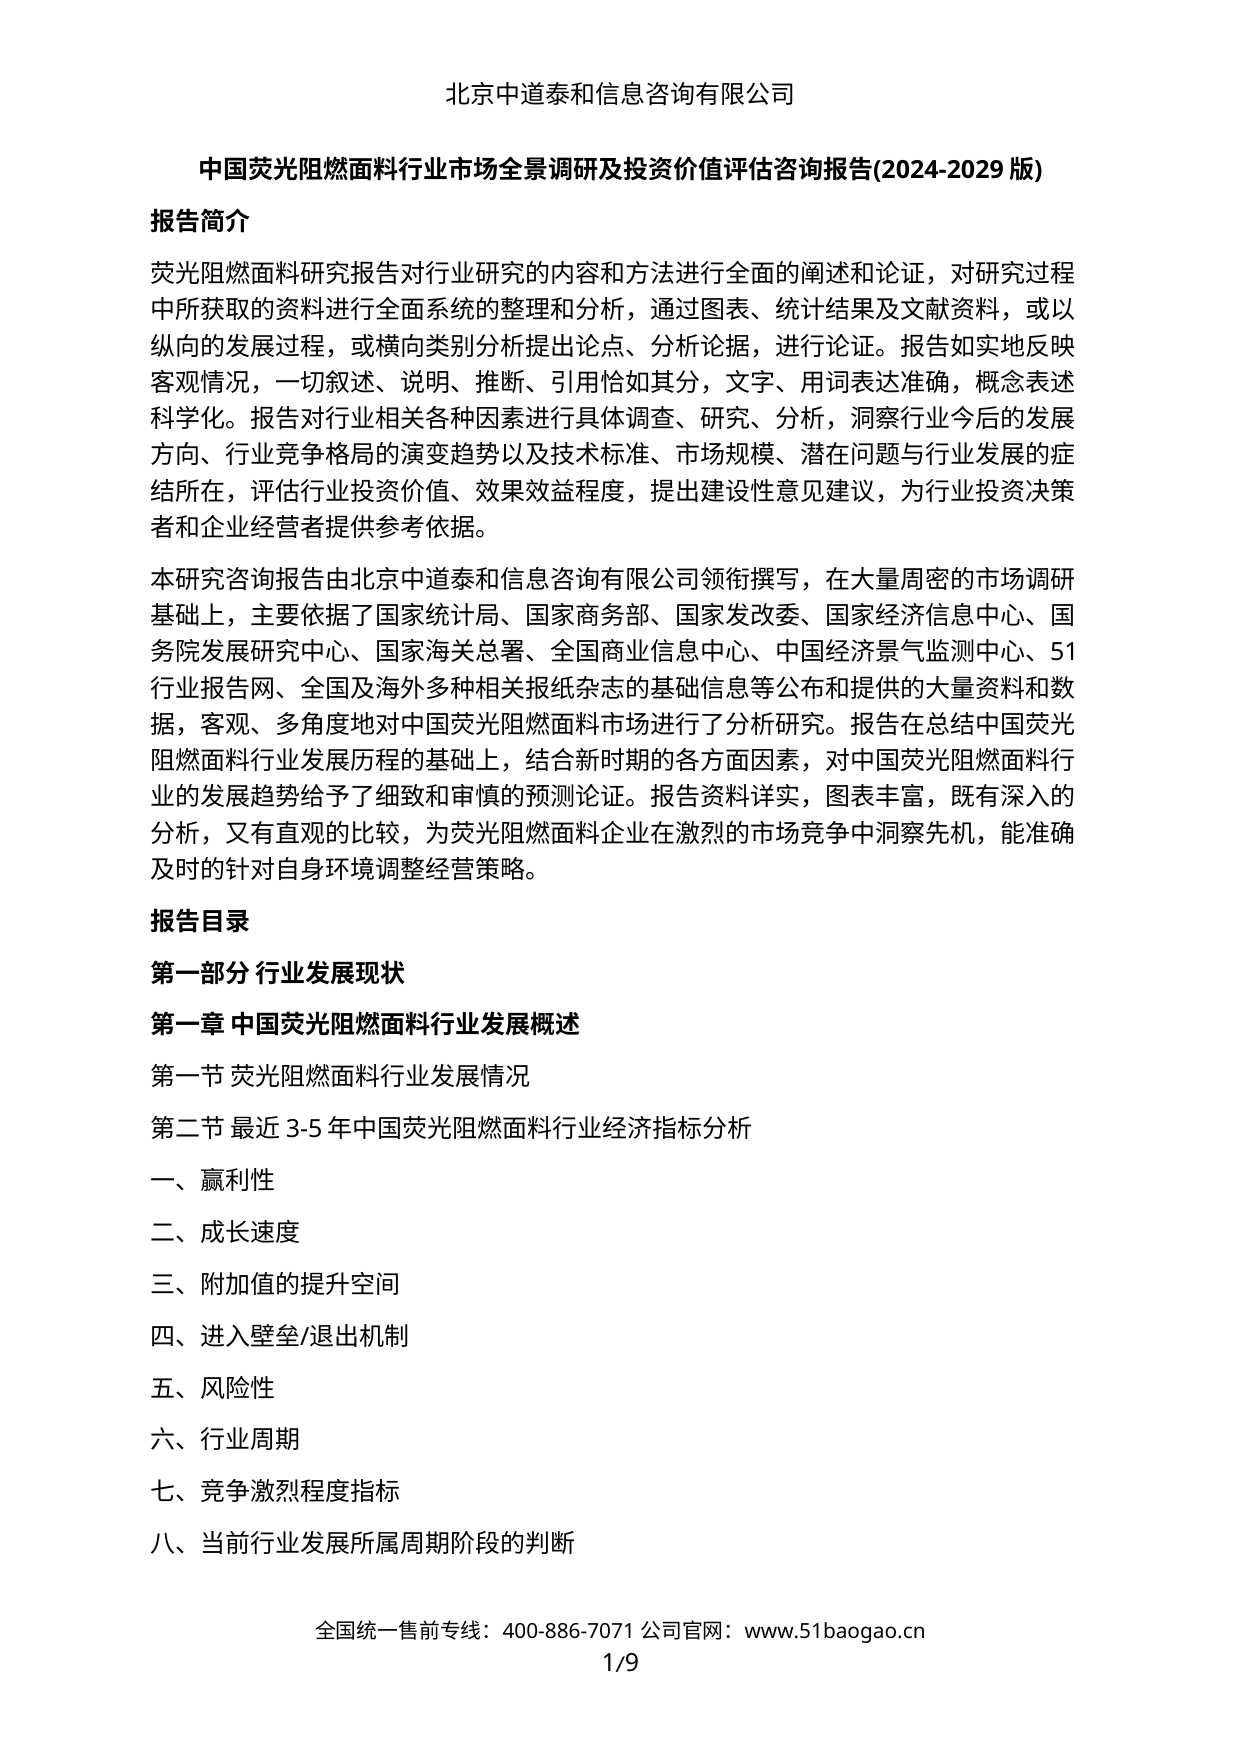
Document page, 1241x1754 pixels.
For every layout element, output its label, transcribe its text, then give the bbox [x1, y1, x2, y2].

text 本研究咨询报告由北京中道泰和信息咨询有限公司领衔撰写，在大量周密的市场调研基础上，主要依据了国家统计局、国家商务部、国家发改委、国家经济信息中心、国务院发展研究中心、国家海关总署、全国商业信息中心、中国经济景气监测中心、51行业报告网、全国及海外多种相关报纸杂志的基础信息等公布和提供的大量资料和数据，客观、多角度地对中国荧光阻燃面料市场进行了分析研究。报告在总结中国荧光阻燃面料行业发展历程的基础上，结合新时期的各方面因素，对中国荧光阻燃面料行业的发展趋势给予了细致和审慎的预测论证。报告资料详实，图表丰富，既有深入的分析，又有直观的比较，为荧光阻燃面料企业在激烈的市场竞争中洞察先机，能准确及时的针对自身环境调整经营策略。 [150, 559, 1090, 886]
text 第一部分 行业发展现状 [150, 953, 1090, 989]
text 第一章 中国荧光阻燃面料行业发展概述 [150, 1005, 1090, 1041]
text 报告目录 [150, 901, 1090, 937]
text 报告简介 [150, 202, 1090, 238]
text 八、当前行业发展所属周期阶段的判断 [150, 1524, 1090, 1560]
text 一、赢利性 [150, 1161, 1090, 1197]
text 七、竞争激烈程度指标 [150, 1472, 1090, 1508]
text 第二节 最近3-5年中国荧光阻燃面料行业经济指标分析 [150, 1109, 1090, 1145]
text 荧光阻燃面料研究报告对行业研究的内容和方法进行全面的阐述和论证，对研究过程中所获取的资料进行全面系统的整理和分析，通过图表、统计结果及文献资料，或以纵向的发展过程，或横向类别分析提出论点、分析论据，进行论证。报告如实地反映客观情况，一切叙述、说明、推断、引用恰如其分，文字、用词表达准确，概念表述科学化。报告对行业相关各种因素进行具体调查、研究、分析，洞察行业今后的发展方向、行业竞争格局的演变趋势以及技术标准、市场规模、潜在问题与行业发展的症结所在，评估行业投资价值、效果效益程度，提出建设性意见建议，为行业投资决策者和企业经营者提供参考依据。 [150, 254, 1090, 544]
text 六、行业周期 [150, 1420, 1090, 1456]
text 五、风险性 [150, 1368, 1090, 1404]
text 三、附加值的提升空间 [150, 1264, 1090, 1301]
text 第一节 荧光阻燃面料行业发展情况 [150, 1057, 1090, 1093]
text 四、进入壁垒/退出机制 [150, 1316, 1090, 1352]
text 二、成长速度 [150, 1212, 1090, 1249]
text 中国荧光阻燃面料行业市场全景调研及投资价值评估咨询报告(2024-2029版) [150, 150, 1090, 186]
